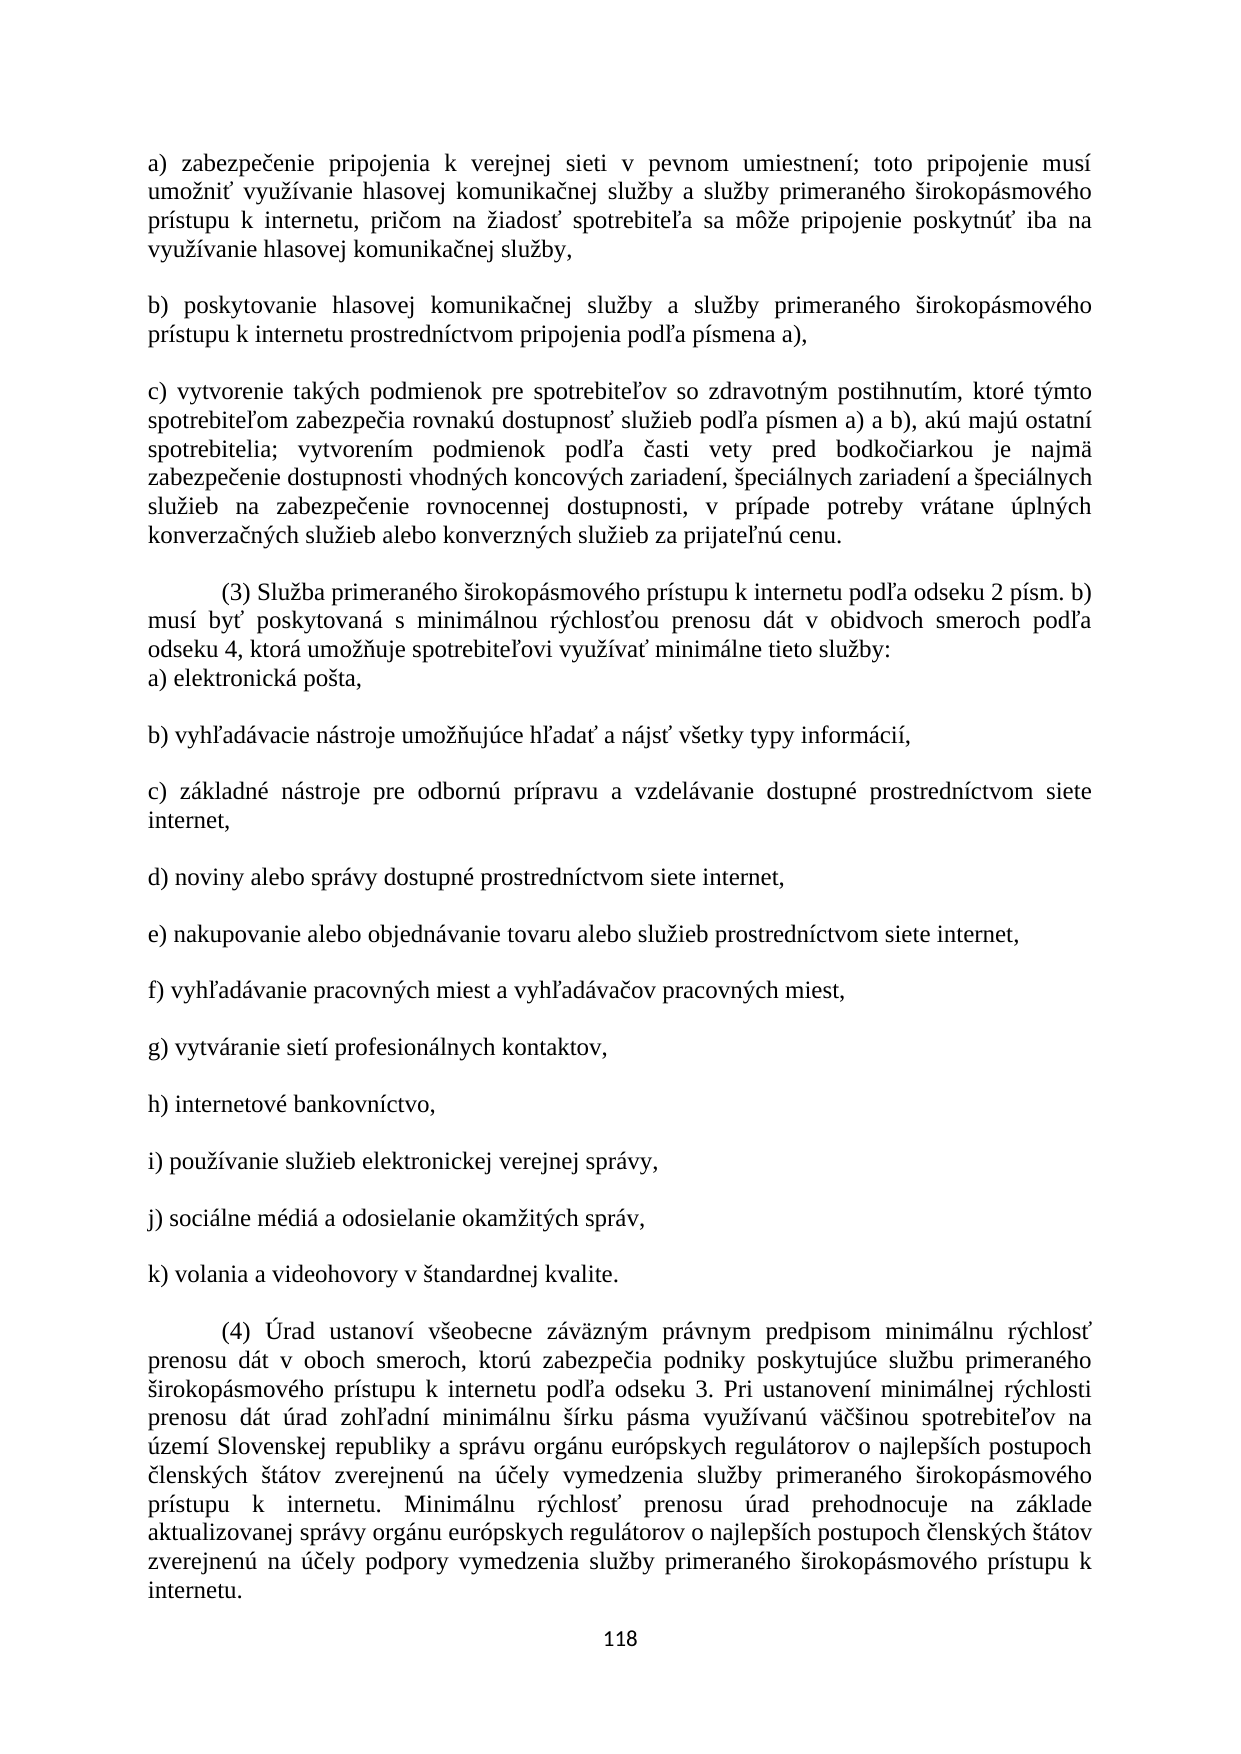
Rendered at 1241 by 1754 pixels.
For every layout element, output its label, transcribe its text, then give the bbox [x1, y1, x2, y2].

text k) volania a videohovory v štandardnej kvalite. [148, 1259, 1093, 1288]
text g) vytváranie sietí profesionálnych kontaktov, [148, 1032, 1093, 1061]
text i) používanie služieb elektronickej verejnej správy, [148, 1146, 1093, 1174]
text a) zabezpečenie pripojenia k verejnej sieti v pevnom umiestnení; toto pripojenie musí umožniť využívanie hlasovej komunikačnej služby a služby primeraného širokopásmového prístupu k internetu, pričom na žiadosť spotrebiteľa sa môže pripojenie poskytnúť iba na využívanie hlasovej komunikačnej služby, [148, 148, 1093, 263]
text h) internetové bankovníctvo, [148, 1089, 1093, 1118]
text c) vytvorenie takých podmienok pre spotrebiteľov so zdravotným postihnutím, ktoré týmto spotrebiteľom zabezpečia rovnakú dostupnosť služieb podľa písmen a) a b), akú majú ostatní spotrebitelia; vytvorením podmienok podľa časti vety pred bodkočiarkou je najmä zabezpečenie dostupnosti vhodných koncových zariadení, špeciálnych zariadení a špeciálnych služieb na zabezpečenie rovnocennej dostupnosti, v prípade potreby vrátane úplných konverzačných služieb alebo konverzných služieb za prijateľnú cenu. [148, 376, 1093, 549]
text b) poskytovanie hlasovej komunikačnej služby a služby primeraného širokopásmového prístupu k internetu prostredníctvom pripojenia podľa písmena a), [148, 291, 1093, 348]
text d) noviny alebo správy dostupné prostredníctvom siete internet, [148, 862, 1093, 891]
text c) základné nástroje pre odbornú prípravu a vzdelávanie dostupné prostredníctvom siete internet, [148, 776, 1093, 834]
text e) nakupovanie alebo objednávanie tovaru alebo služieb prostredníctvom siete internet, [148, 919, 1093, 947]
text (3) Služba primeraného širokopásmového prístupu k internetu podľa odseku 2 písm. b) musí byť poskytovaná s minimálnou rýchlosťou prenosu dát v obidvoch smeroch podľa odseku 4, ktorá umožňuje spotrebiteľovi využívať minimálne tieto služby: [148, 577, 1093, 663]
text a) elektronická pošta, [148, 663, 1093, 692]
text j) sociálne médiá a odosielanie okamžitých správ, [148, 1203, 1093, 1231]
text (4) Úrad ustanoví všeobecne záväzným právnym predpisom minimálnu rýchlosť prenosu dát v oboch smeroch, ktorú zabezpečia podniky poskytujúce službu primeraného širokopásmového prístupu k internetu podľa odseku 3. Pri ustanovení minimálnej rýchlosti prenosu dát úrad zohľadní minimálnu šírku pásma využívanú väčšinou spotrebiteľov na území Slovenskej republiky a správu orgánu európskych regulátorov o najlepších postupoch členských štátov zverejnenú na účely vymedzenia služby primeraného širokopásmového prístupu k internetu. Minimálnu rýchlosť prenosu úrad prehodnocuje na základe aktualizovanej správy orgánu európskych regulátorov o najlepších postupoch členských štátov zverejnenú na účely podpory vymedzenia služby primeraného širokopásmového prístupu k internetu. [148, 1316, 1093, 1604]
text b) vyhľadávacie nástroje umožňujúce hľadať a nájsť všetky typy informácií, [148, 720, 1093, 748]
text f) vyhľadávanie pracovných miest a vyhľadávačov pracovných miest, [148, 976, 1093, 1004]
